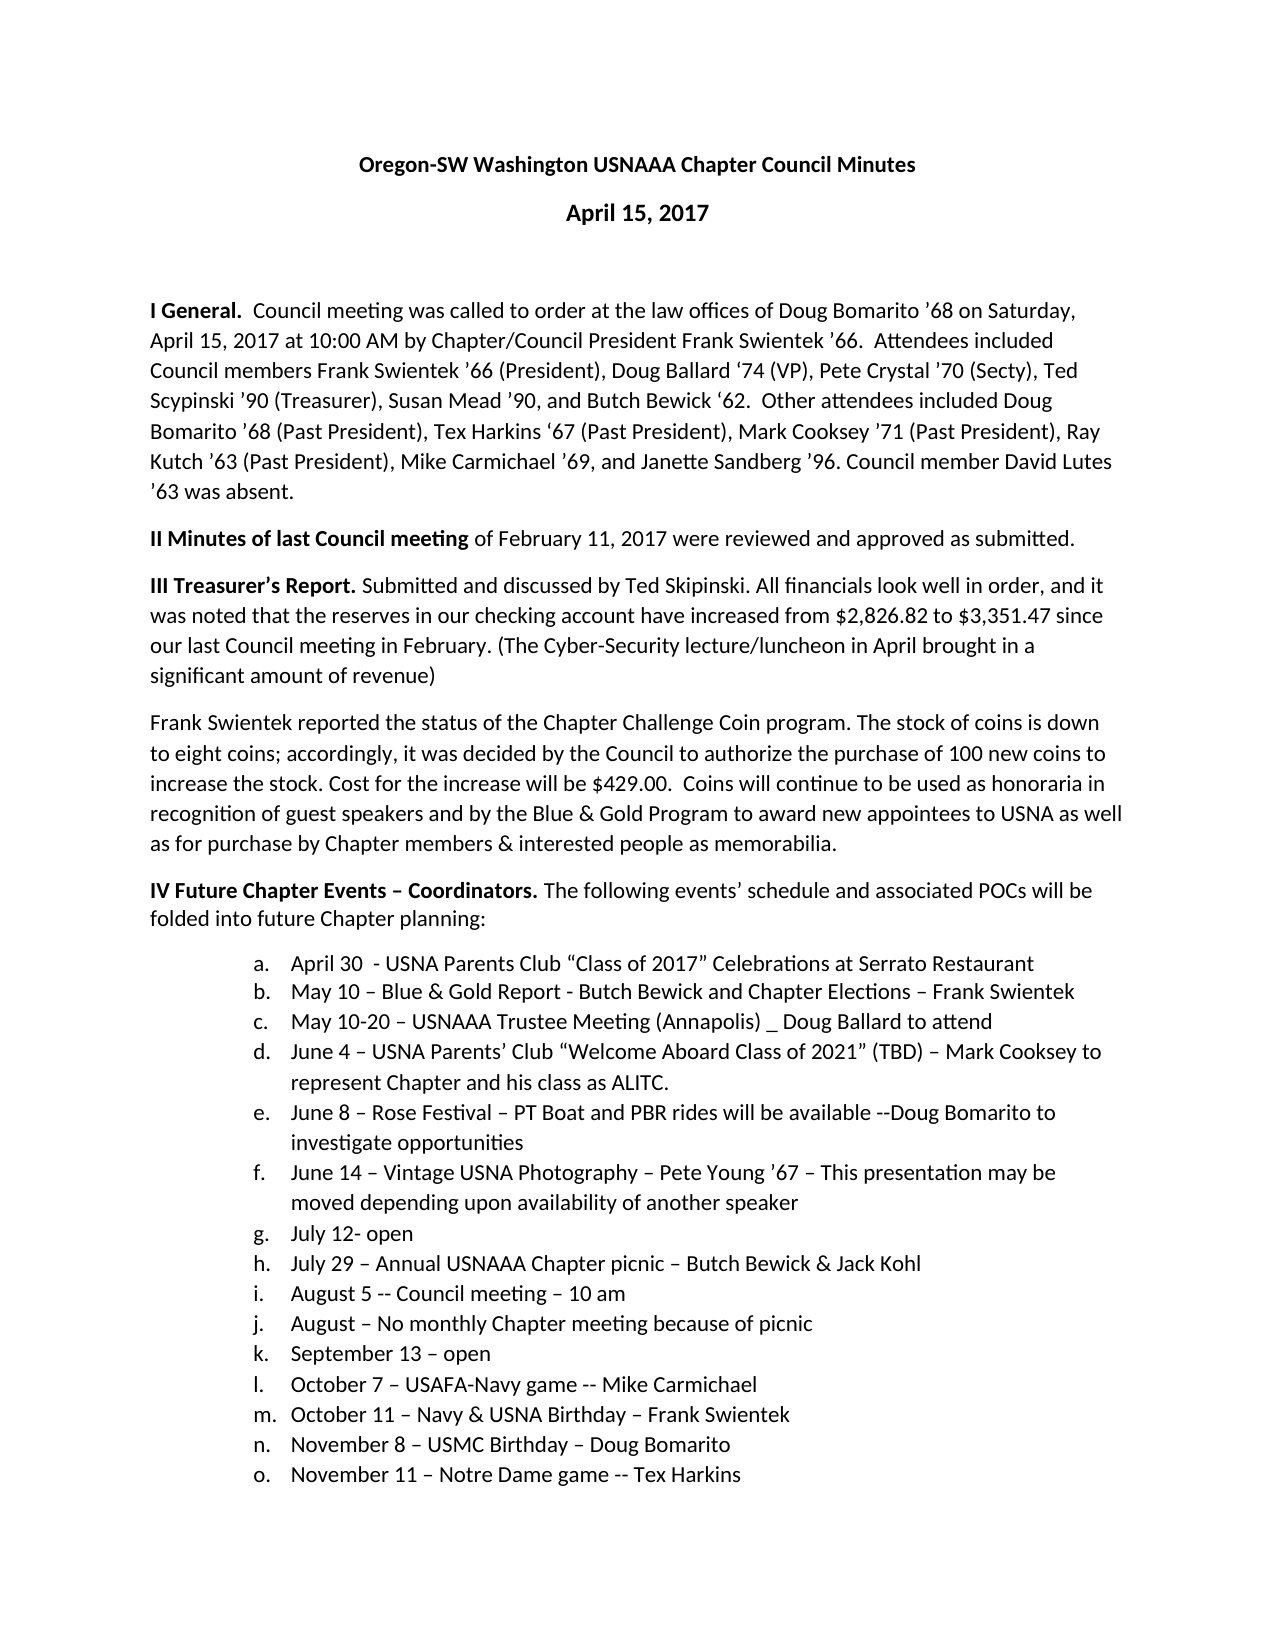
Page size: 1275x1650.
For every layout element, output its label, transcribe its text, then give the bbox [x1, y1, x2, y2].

list September 13 – open [253, 1339, 1125, 1367]
text April 15, 2017 [150, 197, 1125, 227]
text IV Future Chapter Events – Coordinators. The following events’ schedule and associated POCs will be folded into future Chapter planning: [150, 876, 1125, 932]
list November 11 – Notre Dame game -- Tex Harkins [253, 1460, 1125, 1488]
list October 7 – USAFA-Navy game -- Mike Carmichael [253, 1370, 1125, 1398]
list October 11 – Navy & USNA Birthday – Frank Swientek [253, 1400, 1125, 1428]
list June 8 – Rose Festival – PT Boat and PBR rides will be available --Doug Bomarito to investigate opportunities [253, 1098, 1125, 1156]
list November 8 – USMC Birthday – Doug Bomarito [253, 1430, 1125, 1458]
text Frank Swientek reported the status of the Chapter Challenge Coin program. The stock of coins is down to eight coins; accordingly, it was decided by the Council to authorize the purchase of 100 new coins to increase the stock. Cost for the increase will be $429.00. Coins will continue to be used as honoraria in recognition of guest speakers and by the Blue & Gold Program to award new appointees to USNA as well as for purchase by Chapter members & interested people as memorabilia. [150, 708, 1125, 857]
list April 30 - USNA Parents Club “Class of 2017” Celebrations at Serrato Restaurant [253, 949, 1125, 977]
list May 10-20 – USNAAA Trustee Meeting (Annapolis) _ Doug Ballard to attend [253, 1007, 1125, 1035]
list July 29 – Annual USNAAA Chapter picnic – Butch Bewick & Jack Kohl [253, 1249, 1125, 1277]
list June 14 – Vintage USNA Photography – Pete Young ’67 – This presentation may be moved depending upon availability of another speaker [253, 1158, 1125, 1216]
list July 12- open [253, 1219, 1125, 1247]
text Oregon-SW Washington USNAAA Chapter Council Minutes [150, 150, 1125, 178]
text I General. Council meeting was called to order at the law offices of Doug Bomarito ’68 on Saturday, April 15, 2017 at 10:00 AM by Chapter/Council President Frank Swientek ’66. Attendees included Council members Frank Swientek ’66 (President), Doug Ballard ‘74 (VP), Pete Crystal ’70 (Secty), Ted Scypinski ’90 (Treasurer), Susan Mead ’90, and Butch Bewick ‘62. Other attendees included Doug Bomarito ’68 (Past President), Tex Harkins ‘67 (Past President), Mark Cooksey ’71 (Past President), Ray Kutch ’63 (Past President), Mike Carmichael ’69, and Janette Sandberg ’96. Council member David Lutes ’63 was absent. [150, 296, 1125, 505]
list June 4 – USNA Parents’ Club “Welcome Aboard Class of 2021” (TBD) – Mark Cooksey to represent Chapter and his class as ALITC. [253, 1037, 1125, 1096]
text III Treasurer’s Report. Submitted and discussed by Ted Skipinski. All financials look well in order, and it was noted that the reserves in our checking account have increased from $2,826.82 to $3,351.47 since our last Council meeting in February. (The Cyber-Security lecture/luncheon in April brought in a significant amount of revenue) [150, 571, 1125, 690]
list May 10 – Blue & Gold Report - Butch Bewick and Chapter Elections – Frank Swientek [253, 977, 1125, 1005]
list August – No monthly Chapter meeting because of picnic [253, 1309, 1125, 1337]
text II Minutes of last Council meeting of February 11, 2017 were reviewed and approved as submitted. [150, 524, 1125, 552]
list August 5 -- Council meeting – 10 am [253, 1279, 1125, 1307]
